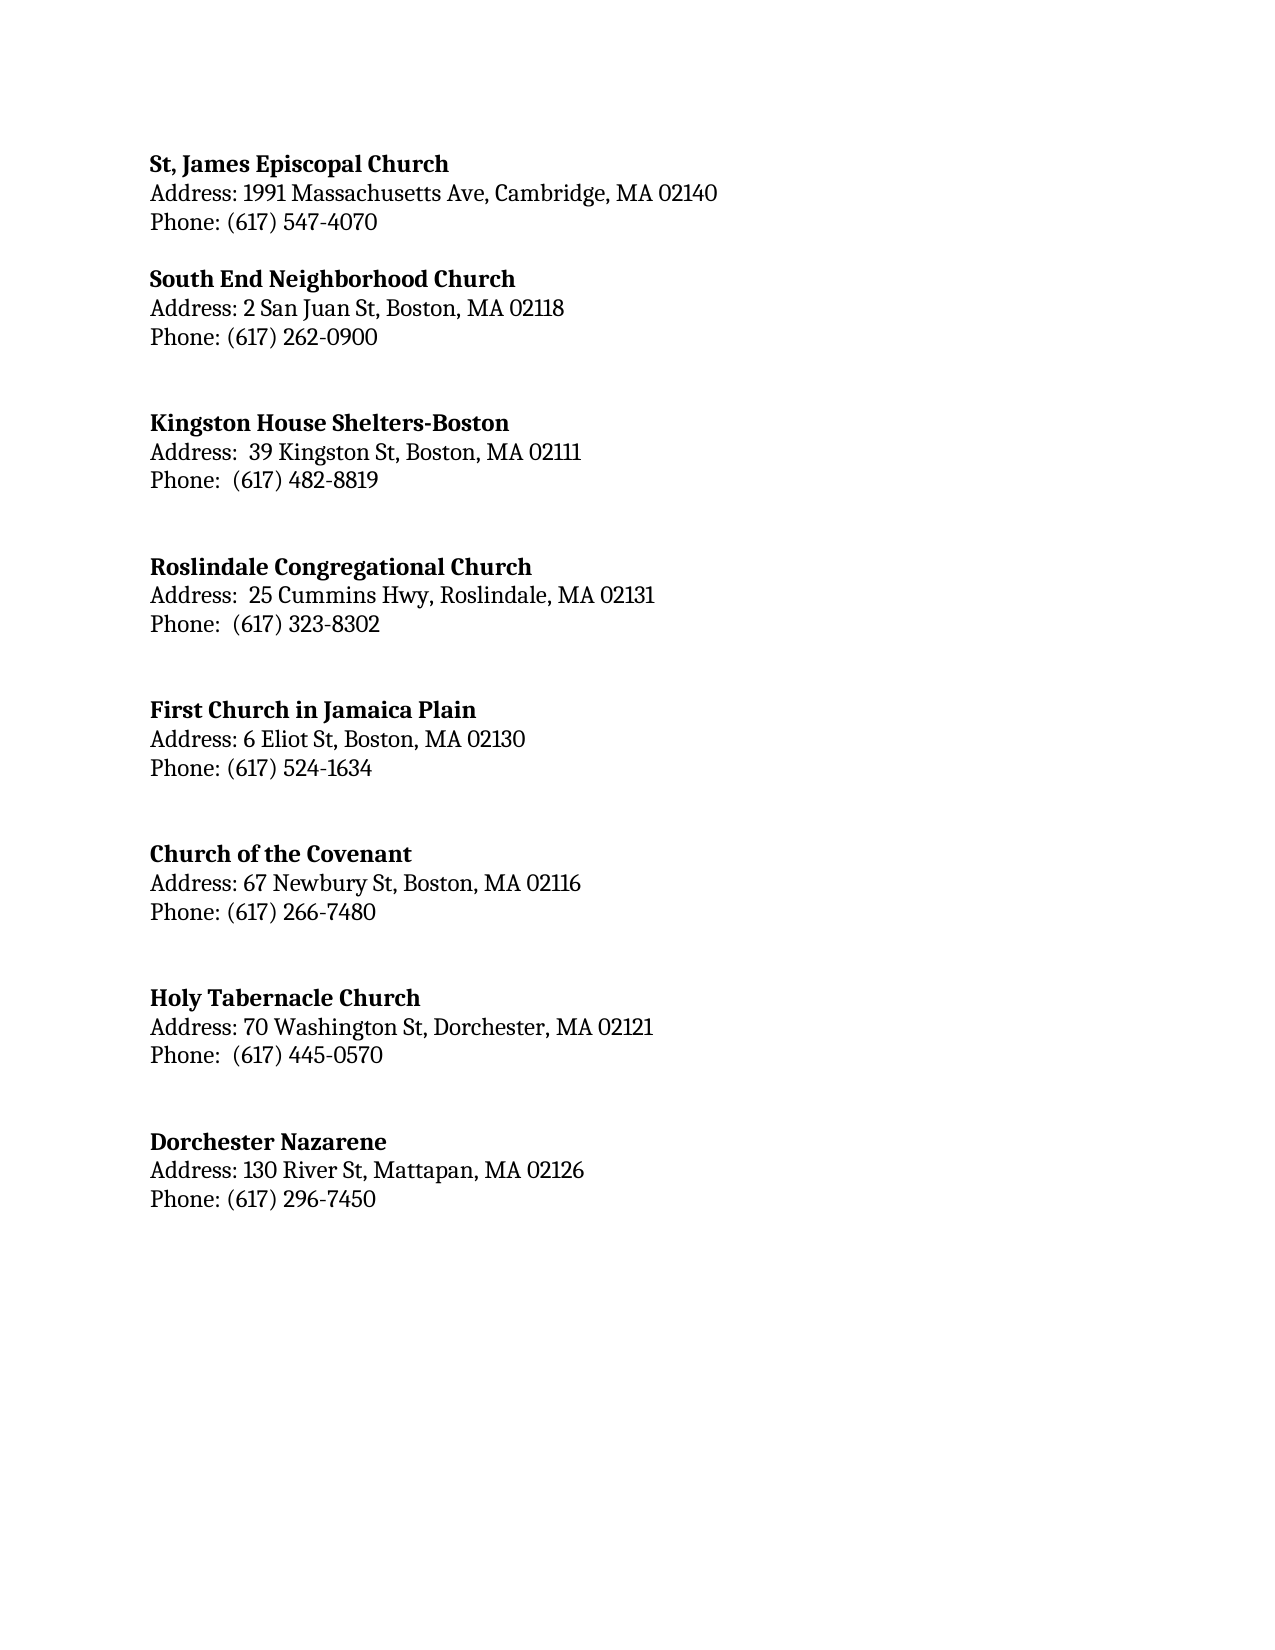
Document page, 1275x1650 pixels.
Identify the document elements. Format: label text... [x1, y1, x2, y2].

text Phone: (617) 296-7450 [150, 1185, 1125, 1214]
text Address: 70 Washington St, Dorchester, MA 02121 [150, 1012, 1125, 1041]
text Church of the Covenant [150, 840, 1125, 869]
text Phone: (617) 323-8302 [150, 610, 1125, 639]
text Dorchester Nazarene [150, 1127, 1125, 1156]
text First Church in Jamaica Plain [150, 696, 1125, 725]
text Address: 25 Cummins Hwy, Roslindale, MA 02131 [150, 581, 1125, 610]
text Address: 130 River St, Mattapan, MA 02126 [150, 1156, 1125, 1185]
text Address: 39 Kingston St, Boston, MA 02111 [150, 437, 1125, 466]
text Address: 6 Eliot St, Boston, MA 02130 [150, 725, 1125, 754]
text Address: 67 Newbury St, Boston, MA 02116 [150, 869, 1125, 897]
text Kingston House Shelters-Boston [150, 409, 1125, 437]
text Address: 2 San Juan St, Boston, MA 02118 [150, 294, 1125, 322]
text St, James Episcopal Church [150, 150, 1125, 179]
text Phone: (617) 547-4070 [150, 207, 1125, 236]
text Phone: (617) 445-0570 [150, 1041, 1125, 1070]
text Phone: (617) 482-8819 [150, 466, 1125, 495]
text South End Neighborhood Church [150, 265, 1125, 294]
text Roslindale Congregational Church [150, 552, 1125, 581]
text Holy Tabernacle Church [150, 984, 1125, 1012]
text Address: 1991 Massachusetts Ave, Cambridge, MA 02140 [150, 179, 1125, 207]
text Phone: (617) 262-0900 [150, 322, 1125, 351]
text Phone: (617) 266-7480 [150, 897, 1125, 926]
text Phone: (617) 524-1634 [150, 754, 1125, 782]
